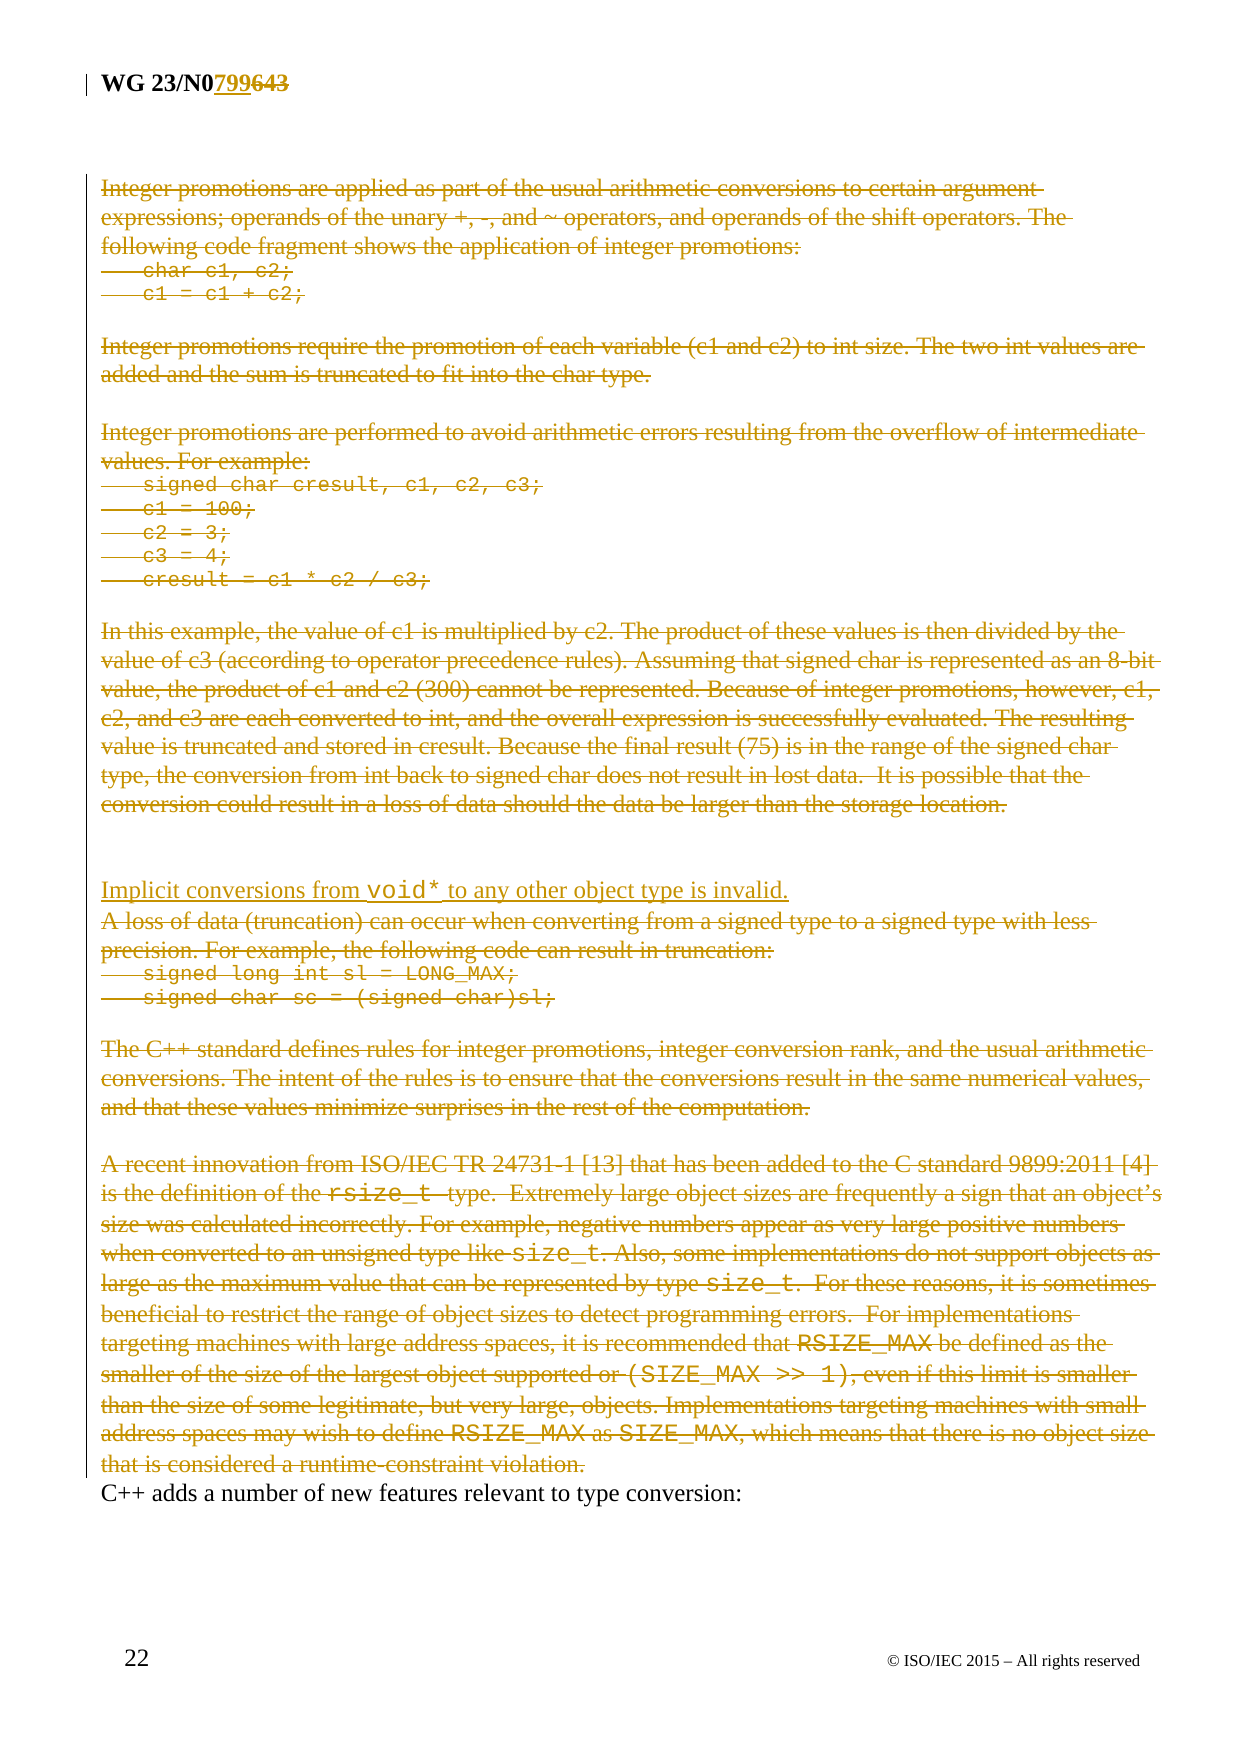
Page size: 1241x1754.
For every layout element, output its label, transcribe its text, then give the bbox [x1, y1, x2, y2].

text C++ adds a number of new features relevant to type conversion: [101, 1478, 1164, 1507]
